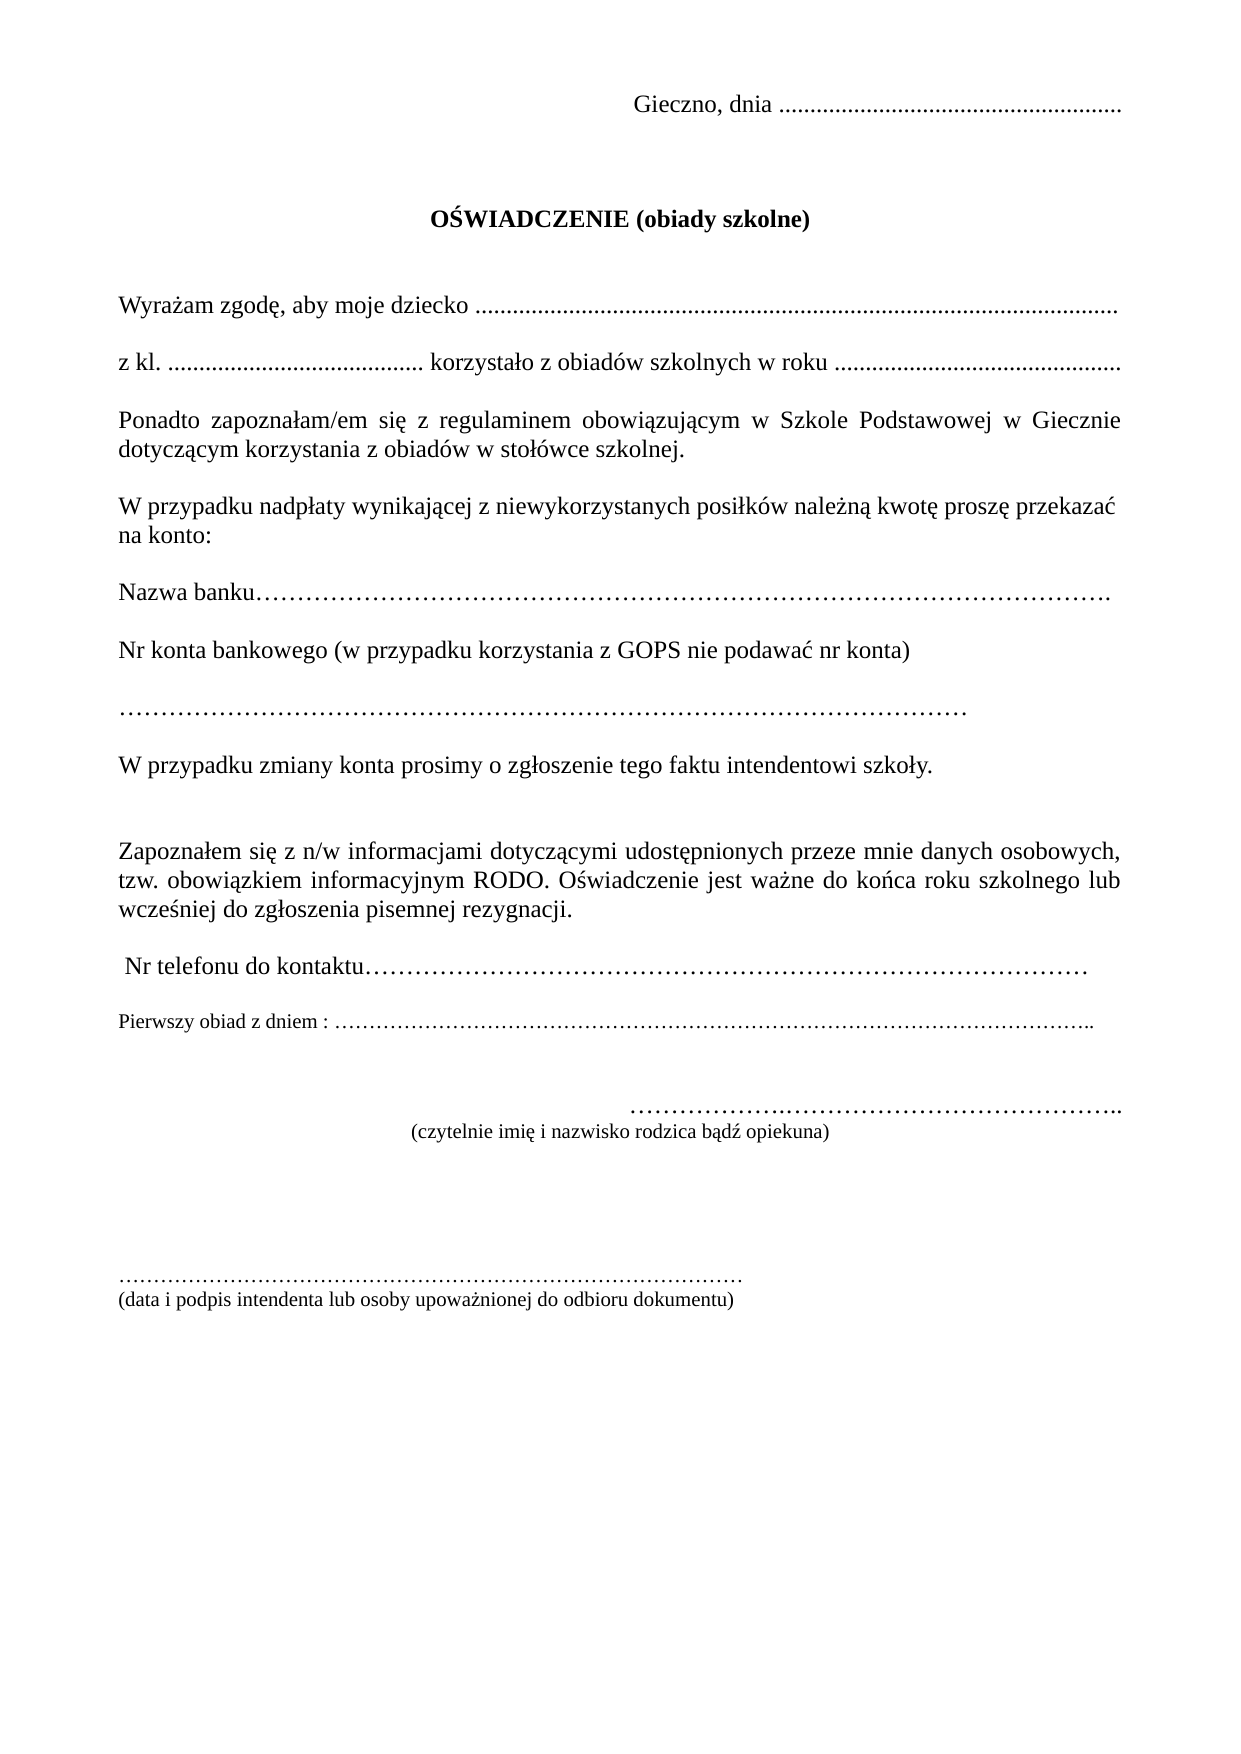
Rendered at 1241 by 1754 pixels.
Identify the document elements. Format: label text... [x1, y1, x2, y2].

text W przypadku nadpłaty wynikającej z niewykorzystanych posiłków należną kwotę proszę przekazać na konto: [118, 491, 1122, 549]
text Nr konta bankowego (w przypadku korzystania z GOPS nie podawać nr konta) [118, 635, 1122, 664]
text OŚWIADCZENIE (obiady szkolne) [118, 204, 1122, 232]
text Ponadto zapoznałam/em się z regulaminem obowiązującym w Szkole Podstawowej w Giecznie dotyczącym korzystania z obiadów w stołówce szkolnej. [118, 405, 1122, 462]
text ……………….………………………………….. [118, 1090, 1122, 1119]
text Wyrażam zgodę, aby moje dziecko ....................................................................................................... [118, 290, 1122, 319]
text ………………………………………………………………………………………… [118, 692, 1122, 721]
text ……………………………………………………………………………… (data i podpis intendenta lub osoby upoważnionej do odbioru dokumentu) [118, 1263, 1122, 1311]
text Pierwszy obiad z dniem : ……………………………………………………………………………………………….. [118, 1009, 1122, 1033]
text z kl. ......................................... korzystało z obiadów szkolnych w roku .............................................. [118, 347, 1122, 376]
text W przypadku zmiany konta prosimy o zgłoszenie tego faktu intendentowi szkoły. [118, 750, 1122, 779]
text Nr telefonu do kontaktu…………………………………………………………………………… [118, 951, 1122, 980]
text Nazwa banku…………………………………………………………………………………………. [118, 577, 1122, 606]
text Gieczno, dnia ....................................................... [118, 89, 1122, 117]
text (czytelnie imię i nazwisko rodzica bądź opiekuna) [118, 1119, 1122, 1143]
text Zapoznałem się z n/w informacjami dotyczącymi udostępnionych przeze mnie danych osobowych, tzw. obowiązkiem informacyjnym RODO. Oświadczenie jest ważne do końca roku szkolnego lub wcześniej do zgłoszenia pisemnej rezygnacji. [118, 836, 1122, 922]
